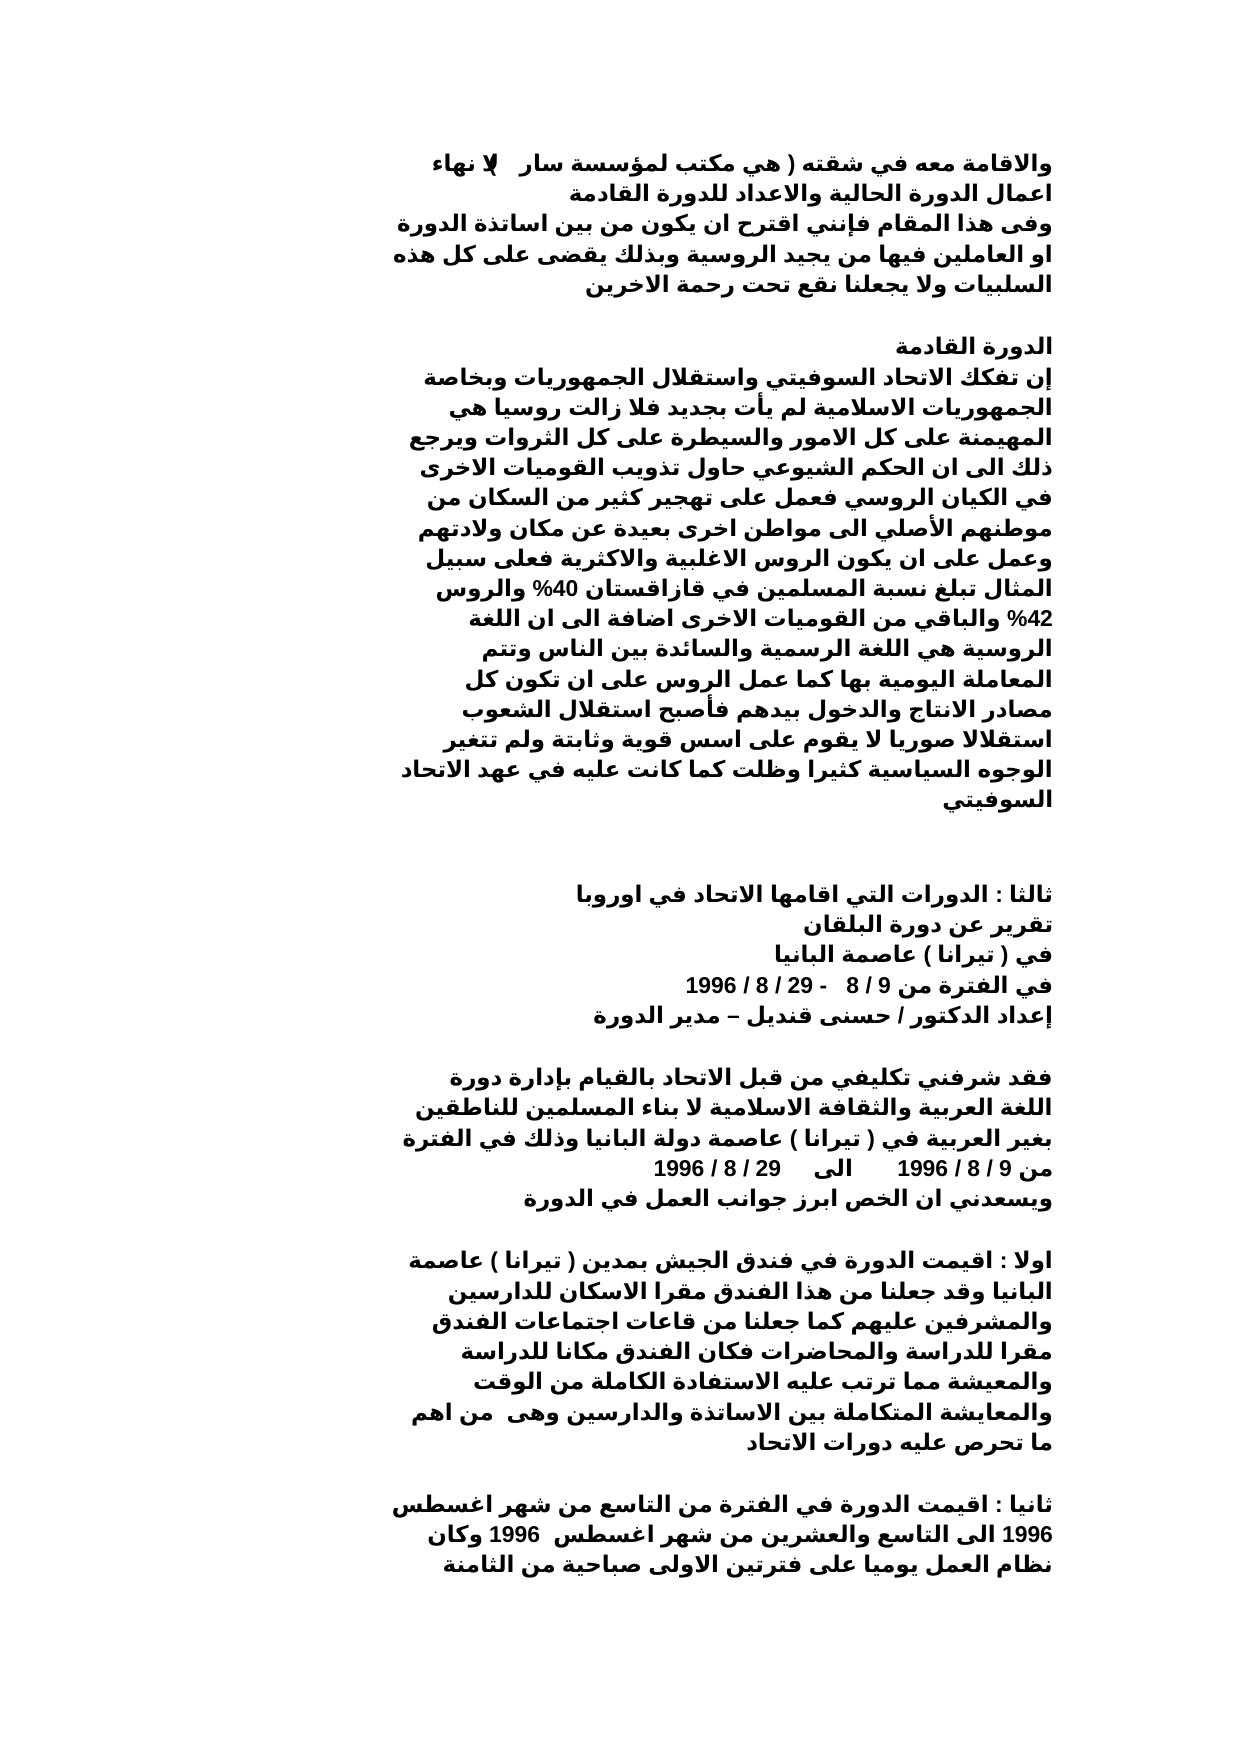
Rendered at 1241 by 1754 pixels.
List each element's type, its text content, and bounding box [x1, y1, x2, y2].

list من 9 / 8 / 1996 الى 29 / 8 / 1996 [391, 1155, 1053, 1181]
list الدورة القادمة [391, 333, 1053, 359]
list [391, 1491, 1053, 1578]
list ويسعدني ان الخص ابرز جوانب العمل في الدورة [391, 1185, 1053, 1211]
list إعداد الدكتور / حسنى قنديل – مدير الدورة [391, 1002, 1053, 1028]
list تقرير عن دورة البلقان [391, 911, 1053, 937]
list اولا : اقيمت الدورة في فندق الجيش بمدين ( تيرانا ) عاصمة البانيا وقد جعلنا من هذا الفندق مقرا الاسكان للدارسين والمشرفين عليهم كما جعلنا من قاعات اجتماعات الفندق مقرا للدراسة والمحاضرات فكان الفندق مكانا للدراسة والمعيشة مما ترتب عليه الاستفادة الكاملة من الوقت والمعايشة المتكاملة بين الاساتذة والدارسين وهى من اهم ما تحرص عليه دورات الاتحاد [391, 1247, 1053, 1455]
list فقد شرفني تكليفي من قبل الاتحاد بالقيام بإدارة دورة اللغة العربية والثقافة الاسلامية لا بناء المسلمين للناطقين بغير العربية في ( تيرانا ) عاصمة دولة البانيا وذلك في الفترة [391, 1064, 1053, 1151]
list ثالثا : الدورات التي اقامها الاتحاد في اوروبا [391, 881, 1053, 907]
list في ( تيرانا ) عاصمة البانيا [391, 941, 1053, 968]
list إن تفكك الاتحاد السوفيتي واستقلال الجمهوريات وبخاصة الجمهوريات الاسلامية لم يأت بجديد فلا زالت روسيا هي المهيمنة على كل الامور والسيطرة على كل الثروات ويرجع ذلك الى ان الحكم الشيوعي حاول تذويب القوميات الاخرى في الكيان الروسي فعمل على تهجير كثير من السكان من موطنهم الأصلي الى مواطن اخرى بعيدة عن مكان ولادتهم وعمل على ان يكون الروس الاغلبية والاكثرية فعلى سبيل المثال تبلغ نسبة المسلمين في قازاقستان 40% والروس 42% والباقي من القوميات الاخرى اضافة الى ان اللغة الروسية هي اللغة الرسمية والسائدة بين الناس وتتم المعاملة اليومية بها كما عمل الروس على ان تكون كل مصادر الانتاج والدخول بيدهم فأصبح استقلال الشعوب استقلالا صوريا لا يقوم على اسس قوية وثابتة ولم تتغير الوجوه السياسية كثيرا وظلت كما كانت عليه في عهد الاتحاد السوفيتي [391, 363, 1053, 813]
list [391, 150, 1053, 207]
list وفى هذا المقام فإنني اقترح ان يكون من بين اساتذة الدورة او العاملين فيها من يجيد الروسية وبذلك يقضى على كل هذه السلبيات ولا يجعلنا نقع تحت رحمة الاخرين [391, 210, 1053, 297]
list في الفترة من 9 / 8 - 29 / 8 / 1996 [391, 972, 1053, 998]
